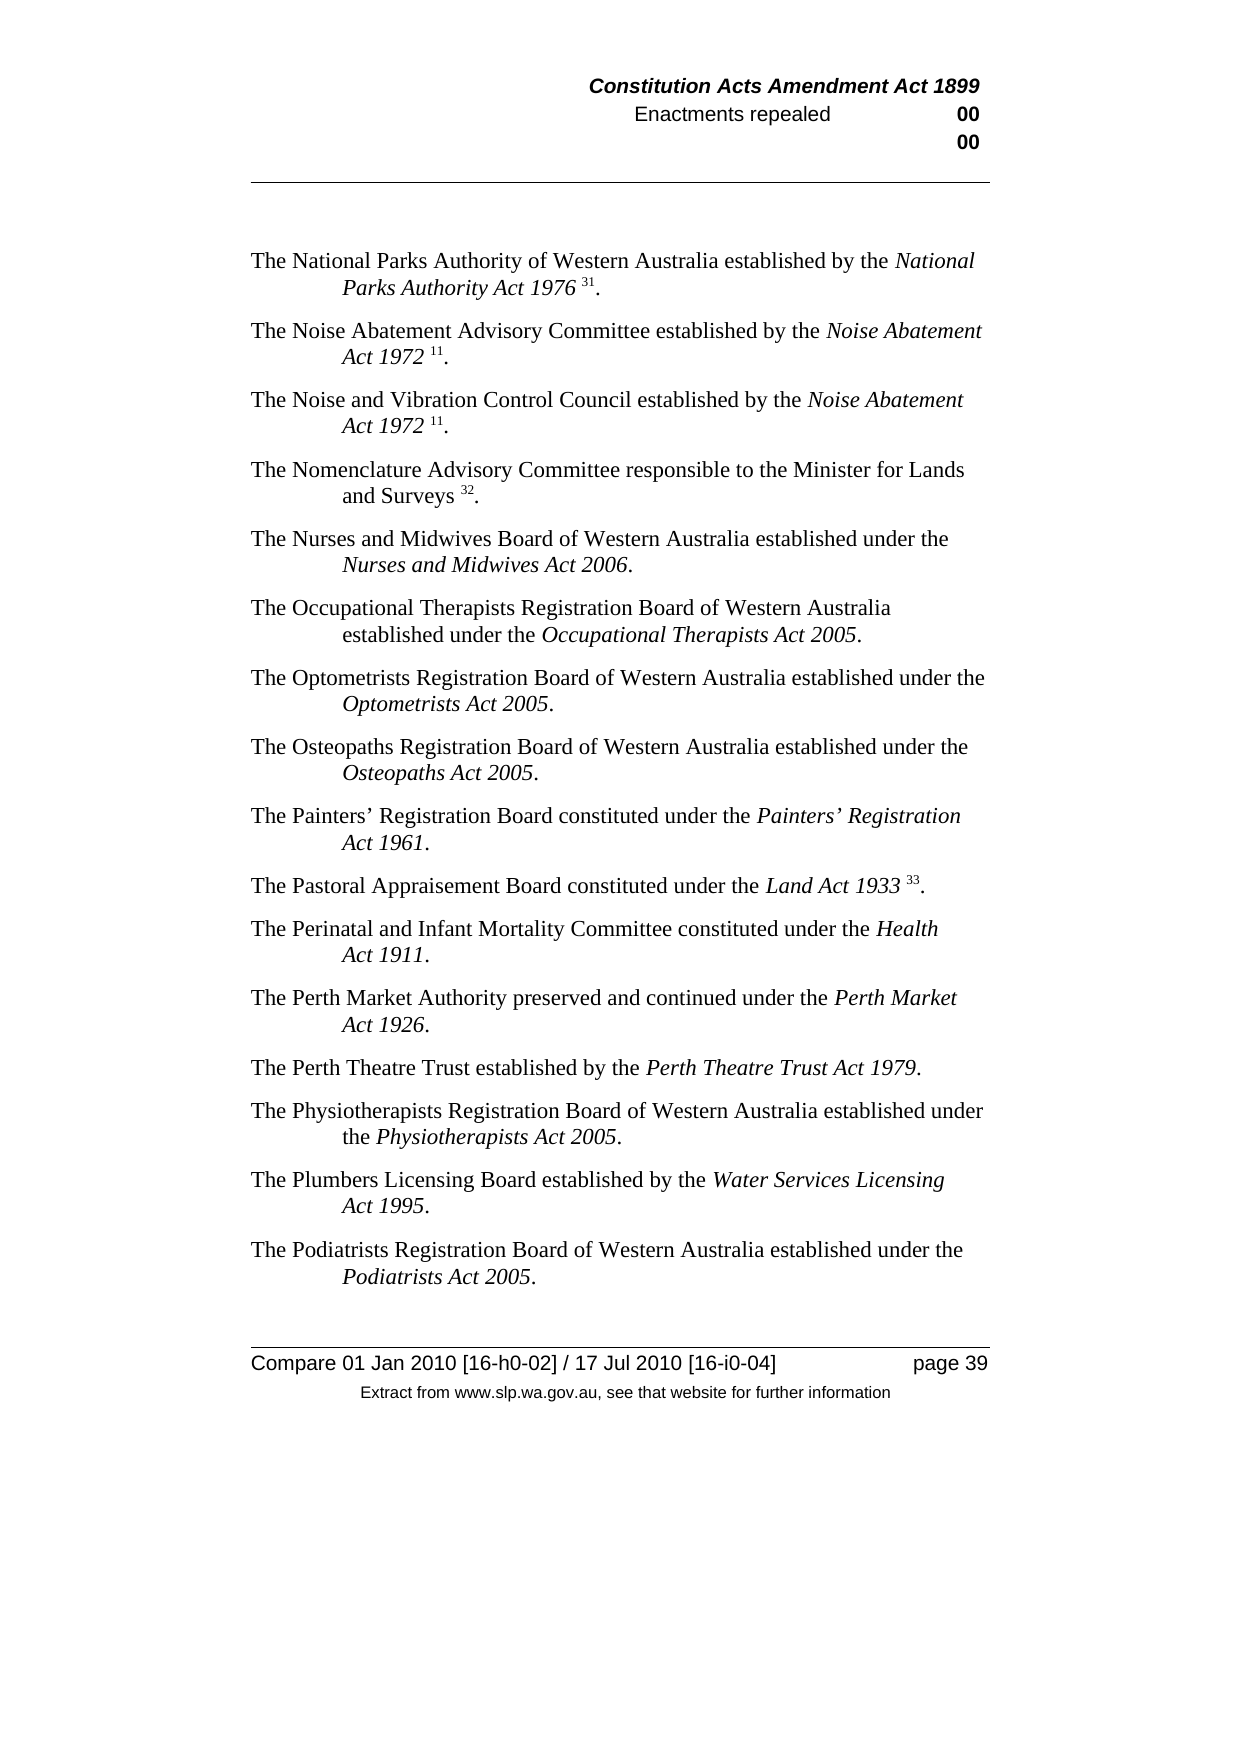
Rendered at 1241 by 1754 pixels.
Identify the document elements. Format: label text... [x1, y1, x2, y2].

text The Occupational Therapists Registration Board of Western Australia established under the Occupational Therapists Act 2005. [251, 594, 990, 647]
text The Perth Theatre Trust established by the Perth Theatre Trust Act 1979. [251, 1054, 990, 1080]
text The Pastoral Appraisement Board constituted under the Land Act 1933 33. [251, 872, 990, 898]
text The Painters’ Registration Board constituted under the Painters’ Registration Act 1961. [251, 802, 990, 855]
text The Noise Abatement Advisory Committee established by the Noise Abatement Act 1972 11. [251, 317, 990, 369]
text The Perinatal and Infant Mortality Committee constituted under the Health Act 1911. [251, 915, 990, 968]
text The Osteopaths Registration Board of Western Australia established under the Osteopaths Act 2005. [251, 733, 990, 786]
text The Plumbers Licensing Board established by the Water Services Licensing Act 1995. [251, 1166, 990, 1219]
text The Noise and Vibration Control Council established by the Noise Abatement Act 1972 11. [251, 386, 990, 439]
text The National Parks Authority of Western Australia established by the National Parks Authority Act 1976 31. [251, 247, 990, 300]
text The Physiotherapists Registration Board of Western Australia established under the Physiotherapists Act 2005. [251, 1097, 990, 1149]
text The Optometrists Registration Board of Western Australia established under the Optometrists Act 2005. [251, 664, 990, 716]
text The Nomenclature Advisory Committee responsible to the Minister for Lands and Surveys 32. [251, 456, 990, 508]
text The Nurses and Midwives Board of Western Australia established under the Nurses and Midwives Act 2006. [251, 525, 990, 578]
text The Perth Market Authority preserved and continued under the Perth Market Act 1926. [251, 984, 990, 1037]
text The Podiatrists Registration Board of Western Australia established under the Podiatrists Act 2005. [251, 1235, 990, 1289]
